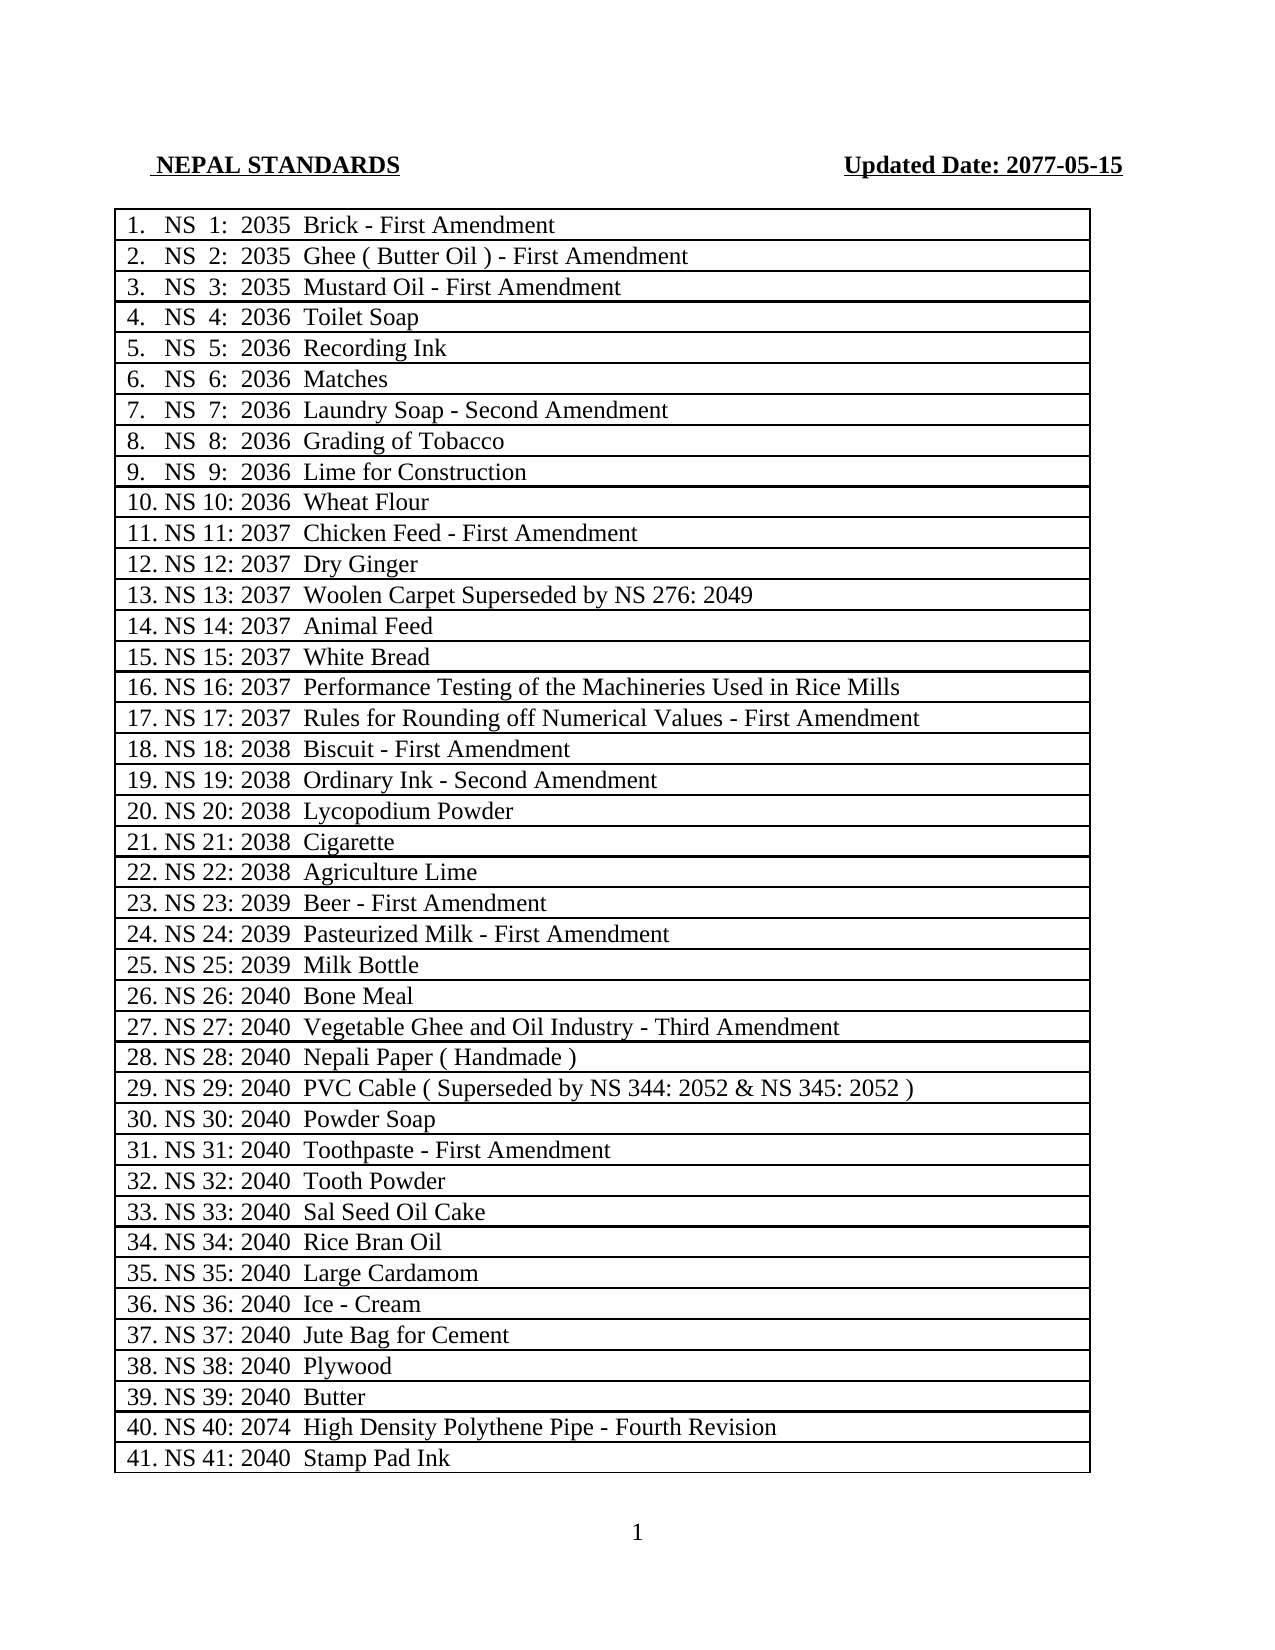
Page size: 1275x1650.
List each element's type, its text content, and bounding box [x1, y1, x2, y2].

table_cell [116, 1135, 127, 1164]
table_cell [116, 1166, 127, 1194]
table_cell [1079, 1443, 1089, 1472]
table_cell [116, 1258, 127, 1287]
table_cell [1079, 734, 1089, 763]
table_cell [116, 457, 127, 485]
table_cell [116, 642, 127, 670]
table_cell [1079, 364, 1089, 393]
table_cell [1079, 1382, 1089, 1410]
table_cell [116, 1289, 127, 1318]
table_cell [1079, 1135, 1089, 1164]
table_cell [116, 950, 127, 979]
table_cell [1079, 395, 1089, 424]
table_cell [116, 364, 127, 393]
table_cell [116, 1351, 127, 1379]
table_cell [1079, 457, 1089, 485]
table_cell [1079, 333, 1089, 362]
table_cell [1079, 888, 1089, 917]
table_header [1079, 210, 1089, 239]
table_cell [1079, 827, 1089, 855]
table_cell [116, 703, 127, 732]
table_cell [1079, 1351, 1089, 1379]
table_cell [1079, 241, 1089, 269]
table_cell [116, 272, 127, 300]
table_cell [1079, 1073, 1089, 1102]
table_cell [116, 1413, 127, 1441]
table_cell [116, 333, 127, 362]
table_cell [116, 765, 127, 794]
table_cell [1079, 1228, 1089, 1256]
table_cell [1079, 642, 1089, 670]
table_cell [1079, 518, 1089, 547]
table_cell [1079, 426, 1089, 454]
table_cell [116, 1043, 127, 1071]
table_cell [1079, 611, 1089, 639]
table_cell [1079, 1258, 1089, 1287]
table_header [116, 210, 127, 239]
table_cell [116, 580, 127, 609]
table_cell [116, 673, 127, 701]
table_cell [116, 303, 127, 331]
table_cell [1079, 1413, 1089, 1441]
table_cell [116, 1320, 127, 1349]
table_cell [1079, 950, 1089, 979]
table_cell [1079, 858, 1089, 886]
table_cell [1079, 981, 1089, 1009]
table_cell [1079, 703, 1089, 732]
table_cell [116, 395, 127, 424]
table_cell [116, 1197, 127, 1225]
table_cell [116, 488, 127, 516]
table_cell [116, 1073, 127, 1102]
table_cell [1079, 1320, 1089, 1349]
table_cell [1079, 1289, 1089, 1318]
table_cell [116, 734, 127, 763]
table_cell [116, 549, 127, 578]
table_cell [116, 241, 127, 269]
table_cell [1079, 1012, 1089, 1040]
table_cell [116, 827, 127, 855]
text NEPAL STANDARDS Updated Date: 2077-05-15 [150, 150, 1125, 179]
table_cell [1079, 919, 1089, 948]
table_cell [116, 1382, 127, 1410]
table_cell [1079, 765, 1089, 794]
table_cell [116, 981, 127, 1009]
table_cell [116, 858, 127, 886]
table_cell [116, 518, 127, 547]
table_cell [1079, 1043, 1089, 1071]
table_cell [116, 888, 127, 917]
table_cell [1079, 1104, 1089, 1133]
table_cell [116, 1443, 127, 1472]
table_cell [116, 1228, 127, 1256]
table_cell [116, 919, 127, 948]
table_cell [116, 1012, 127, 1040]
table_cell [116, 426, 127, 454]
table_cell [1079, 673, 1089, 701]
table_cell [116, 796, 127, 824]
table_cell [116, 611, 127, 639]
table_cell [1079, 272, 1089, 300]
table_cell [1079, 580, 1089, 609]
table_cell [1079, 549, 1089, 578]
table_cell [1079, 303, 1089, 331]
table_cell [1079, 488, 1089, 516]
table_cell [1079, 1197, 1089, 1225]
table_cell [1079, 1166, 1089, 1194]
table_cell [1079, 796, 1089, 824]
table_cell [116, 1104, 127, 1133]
